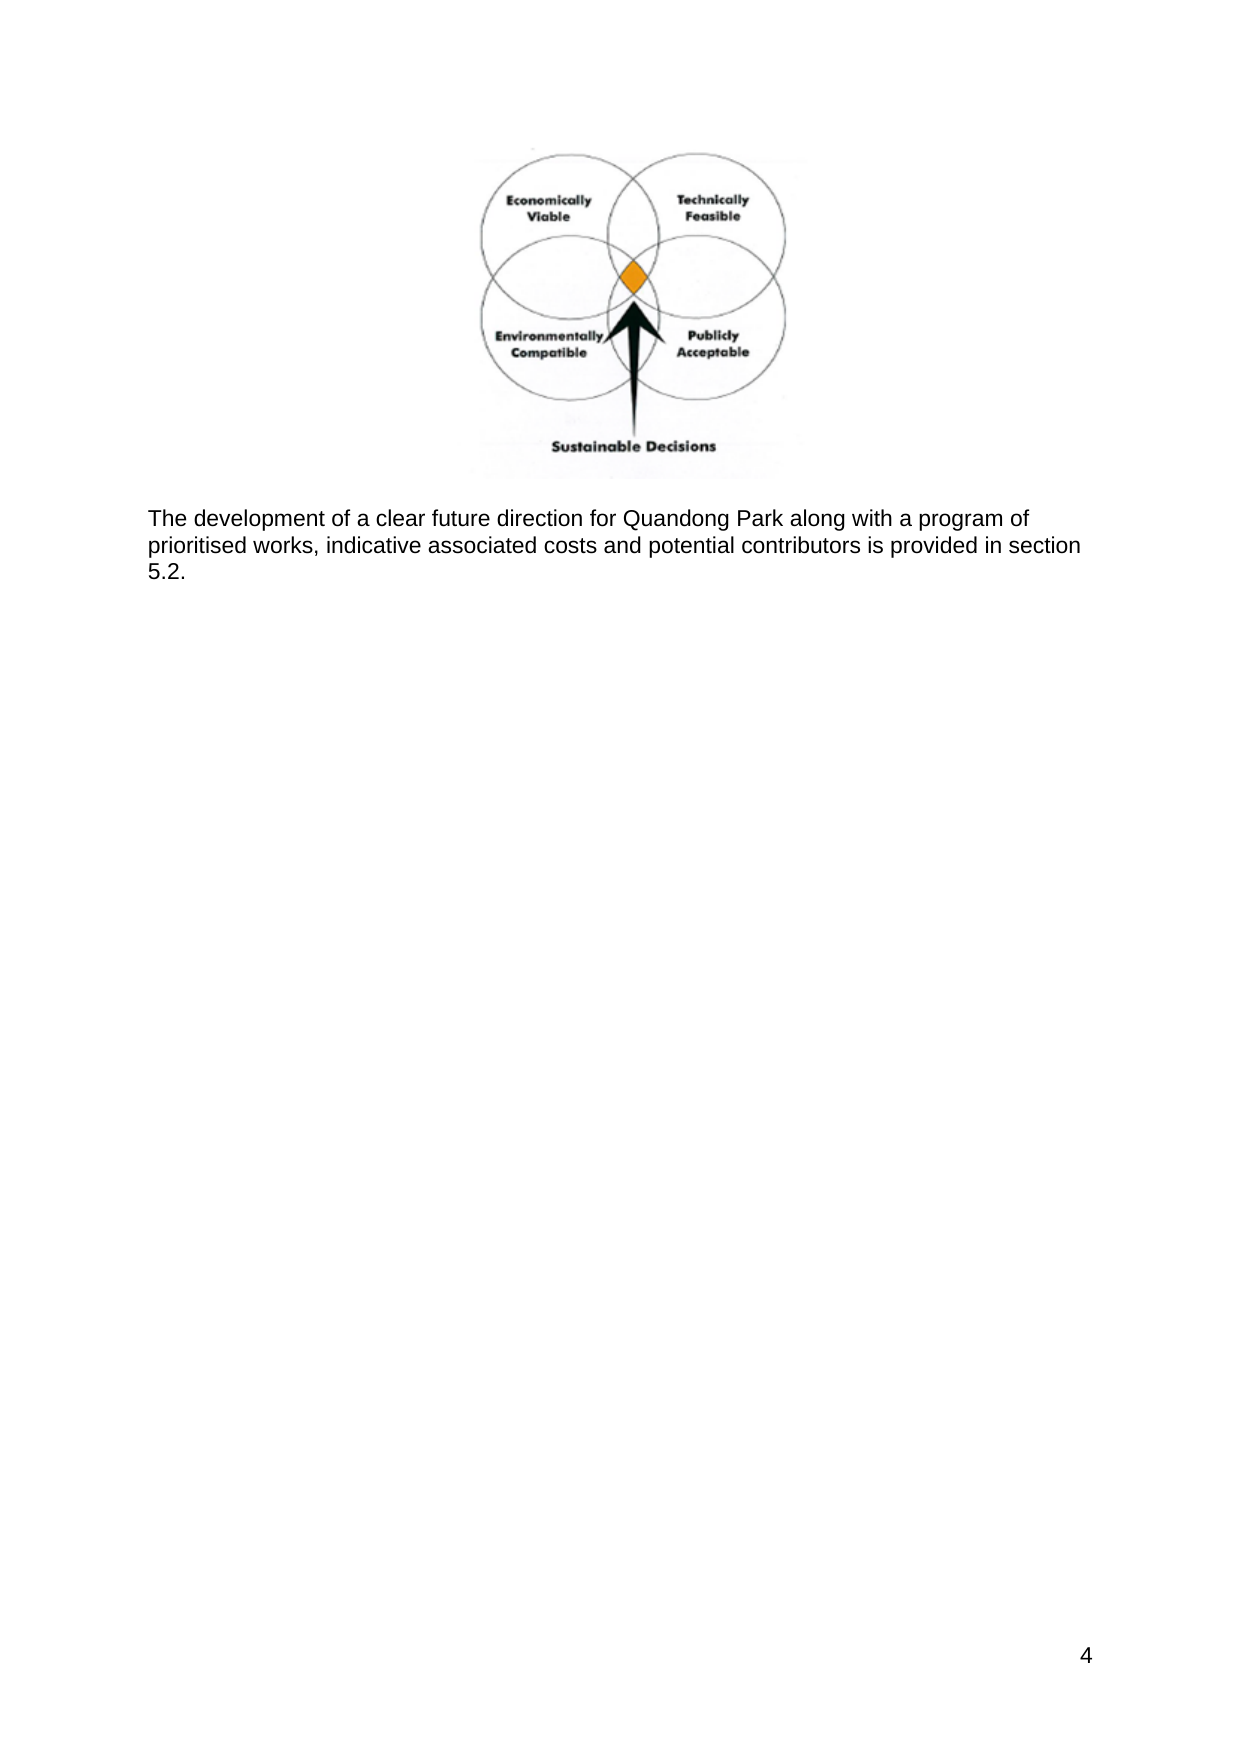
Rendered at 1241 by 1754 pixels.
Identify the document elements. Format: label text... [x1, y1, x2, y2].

text The development of a clear future direction for Quandong Park along with a program of prioritised works, indicative associated costs and potential contributors is provided in section 5.2. [148, 505, 1092, 584]
picture [456, 147, 822, 479]
